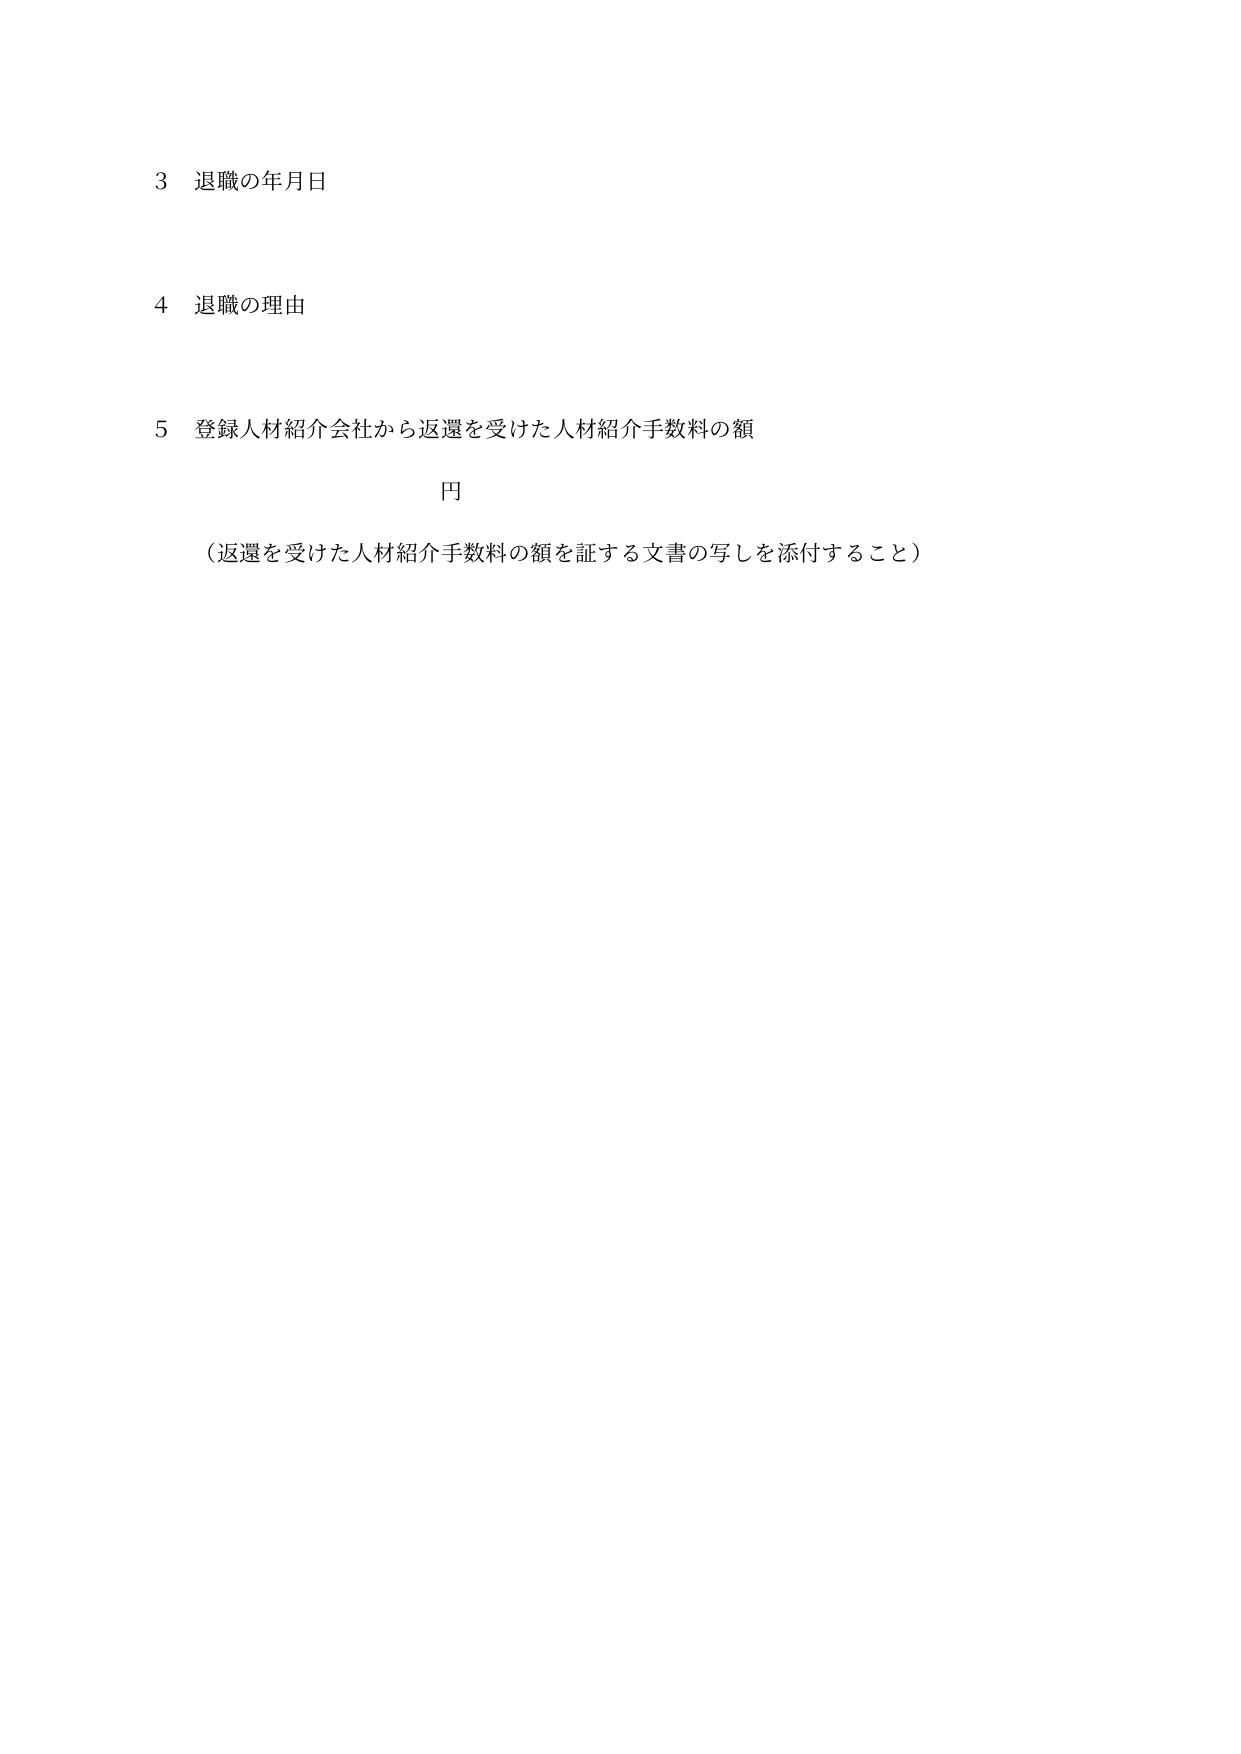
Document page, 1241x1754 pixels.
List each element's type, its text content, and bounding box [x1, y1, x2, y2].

text （返還を受けた人材紹介手数料の額を証する文書の写しを添付すること） [150, 521, 1089, 582]
text ５ 登録人材紹介会社から返還を受けた人材紹介手数料の額 [150, 397, 1089, 459]
text 円 [150, 459, 1089, 521]
text ４ 退職の理由 [150, 273, 1089, 335]
text ３ 退職の年月日 [150, 149, 1089, 211]
